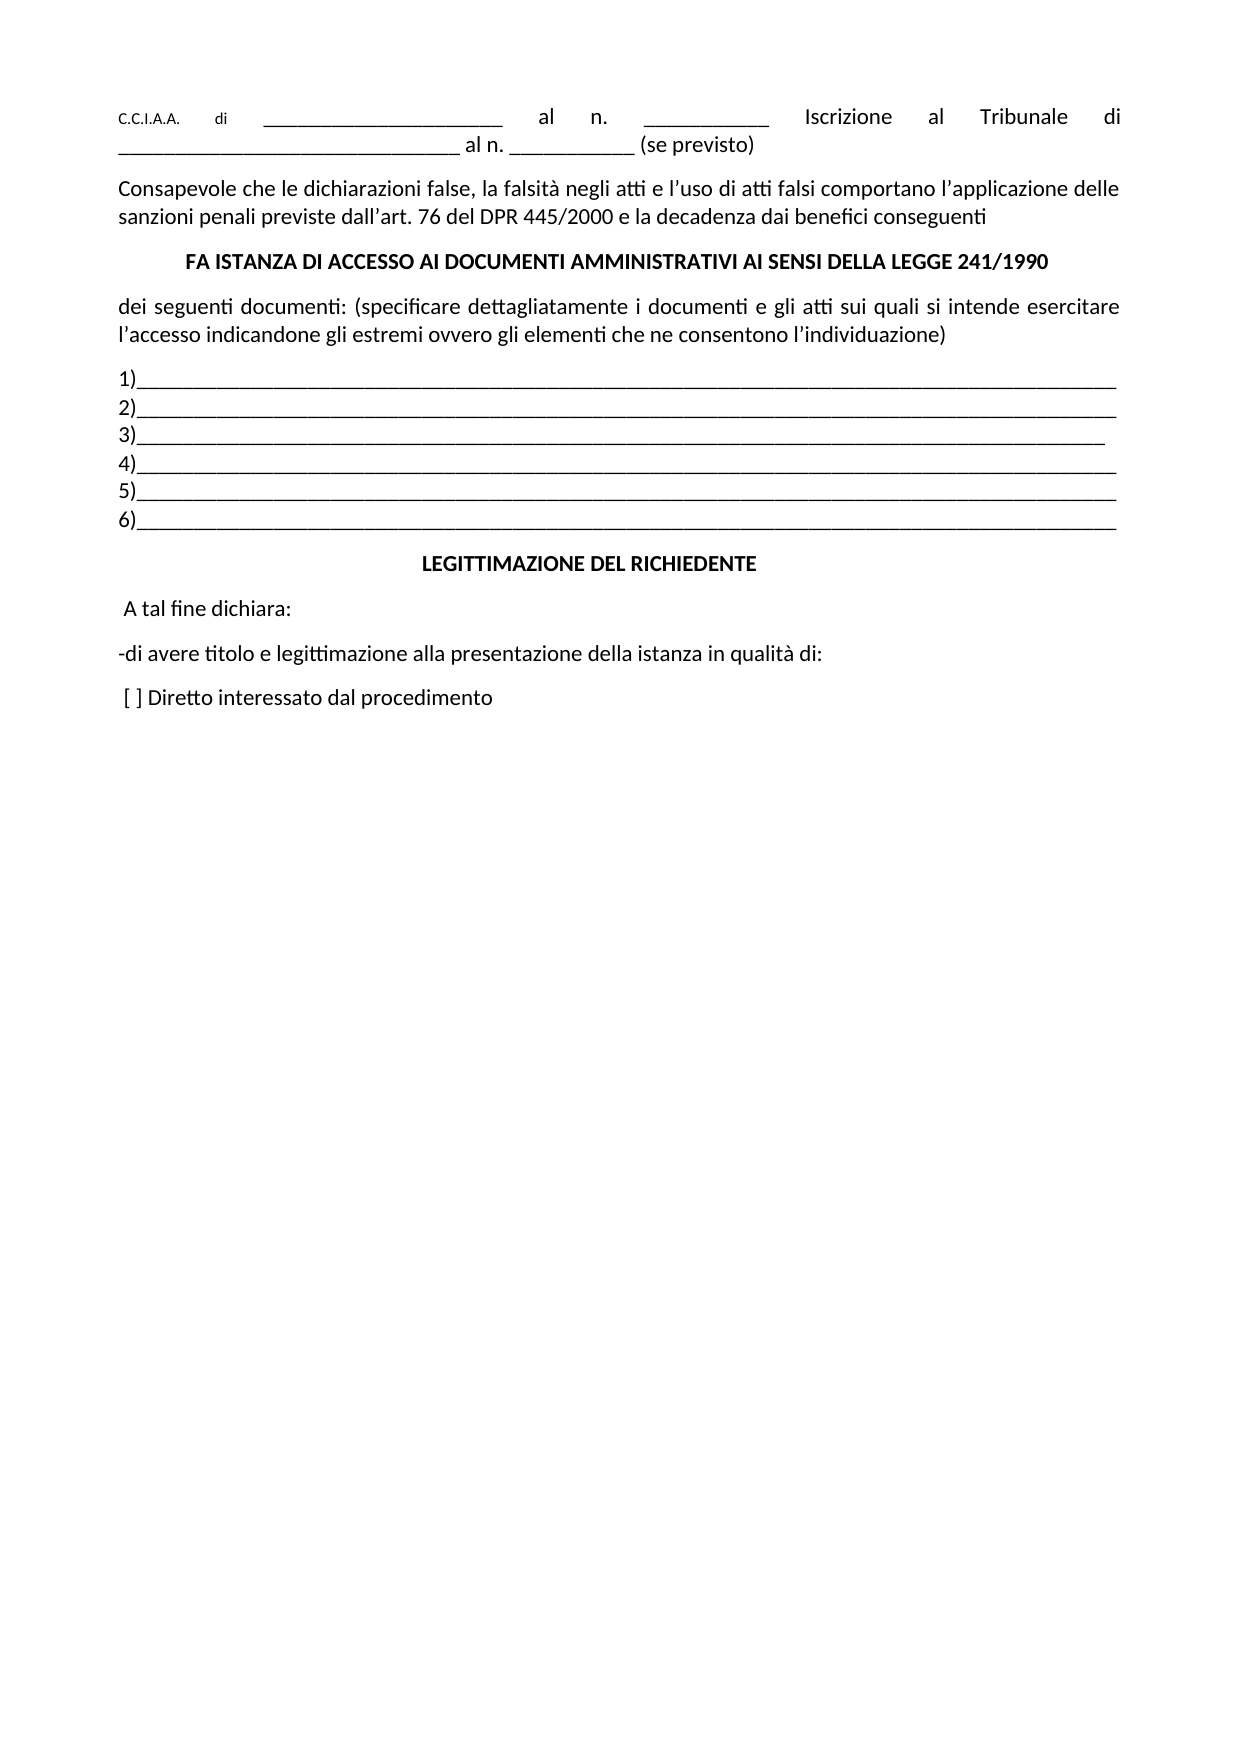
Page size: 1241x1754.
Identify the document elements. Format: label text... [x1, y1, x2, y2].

text 1)______________________________________________________________________________________2)______________________________________________________________________________________ 3)_____________________________________________________________________________________ 4)______________________________________________________________________________________ 5)______________________________________________________________________________________ 6)______________________________________________________________________________________ [118, 364, 1122, 533]
text LEGITTIMAZIONE DEL RICHIEDENTE [118, 549, 1122, 577]
text A tal fine dichiara: [118, 594, 1122, 622]
text -di avere titolo e legittimazione alla presentazione della istanza in qualità di: [118, 639, 1122, 667]
text [ ] Diretto interessato dal procedimento [118, 683, 1122, 711]
text Consapevole che le dichiarazioni false, la falsità negli atti e l’uso di atti falsi comportano l’applicazione delle sanzioni penali previste dall’art. 76 del DPR 445/2000 e la decadenza dai benefici conseguenti [118, 174, 1122, 231]
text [118, 102, 1122, 158]
text FA ISTANZA DI ACCESSO AI DOCUMENTI AMMINISTRATIVI AI SENSI DELLA LEGGE 241/1990 [118, 247, 1122, 275]
text dei seguenti documenti: (specificare dettagliatamente i documenti e gli atti sui quali si intende esercitare l’accesso indicandone gli estremi ovvero gli elementi che ne consentono l’individuazione) [118, 292, 1122, 348]
